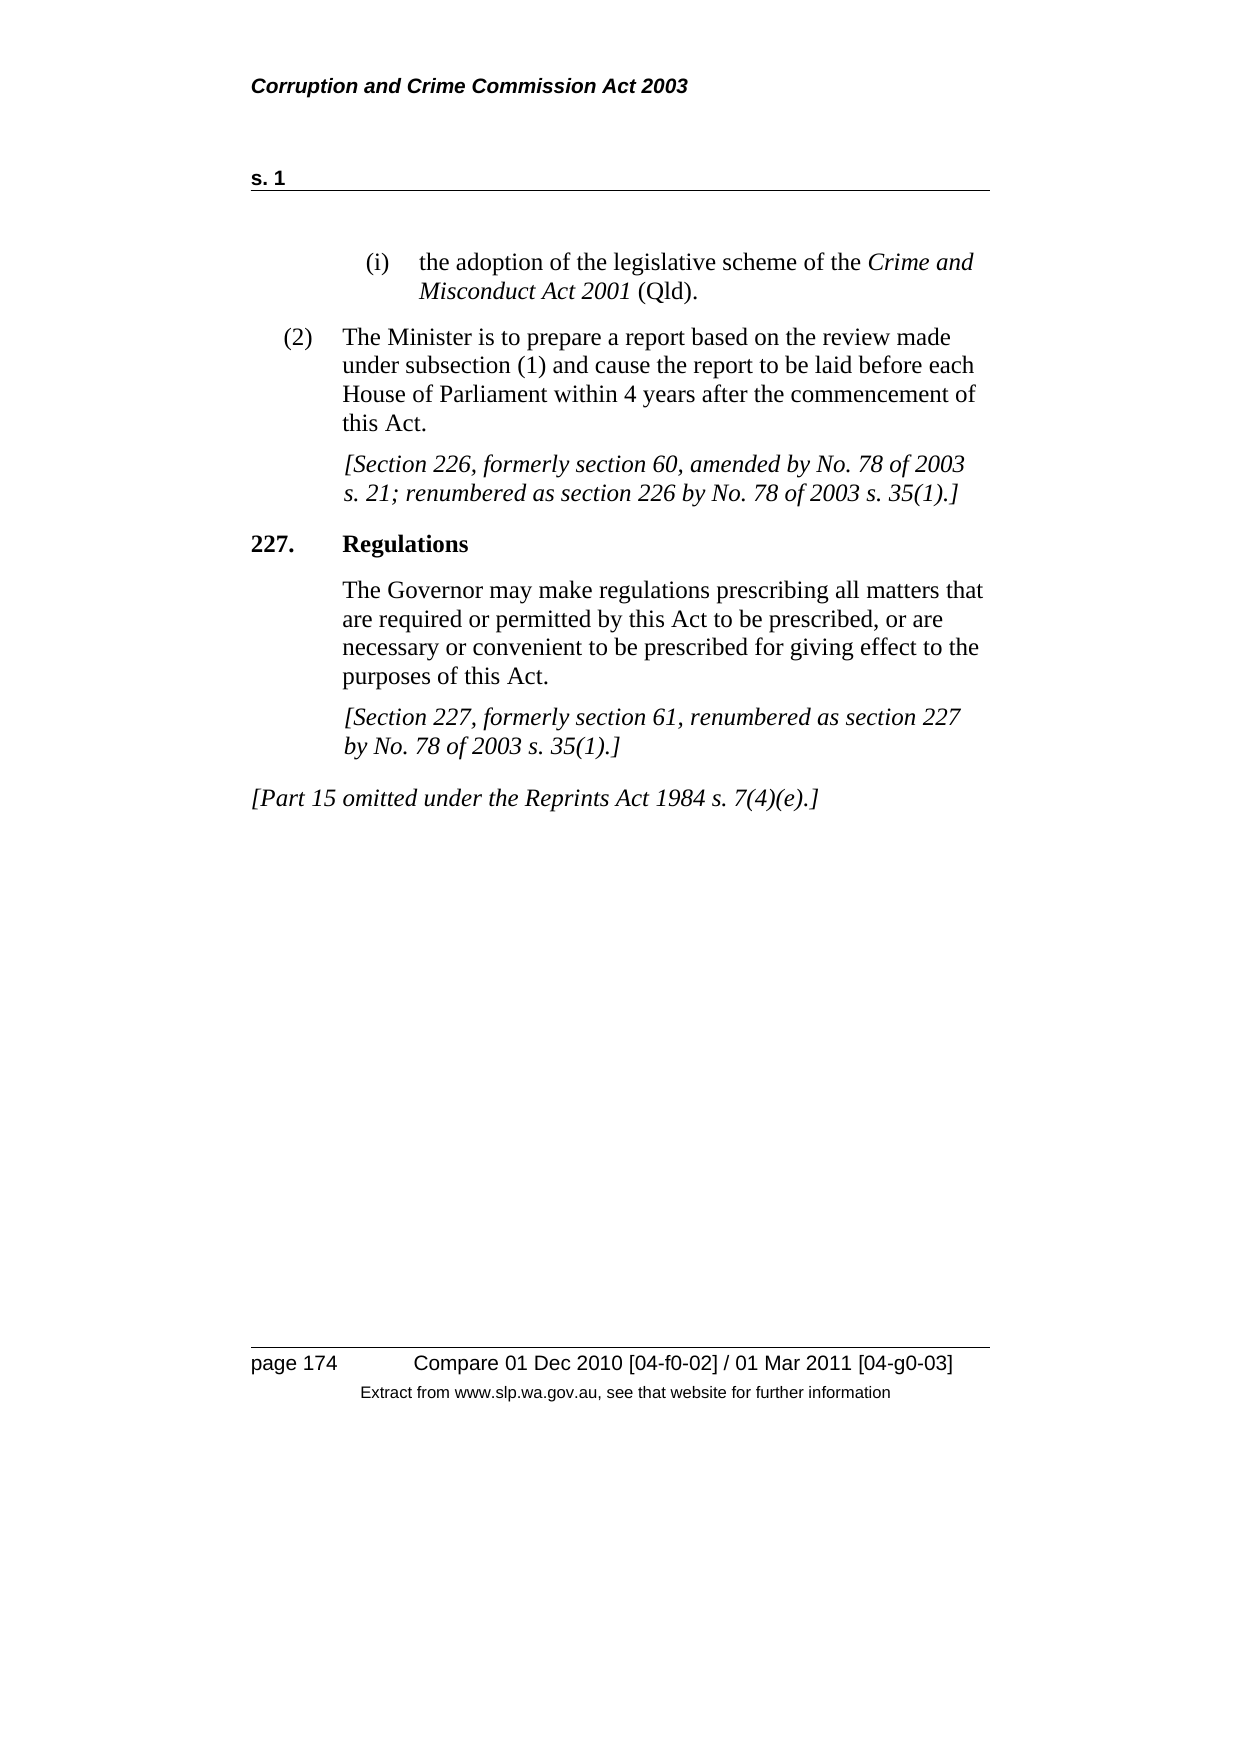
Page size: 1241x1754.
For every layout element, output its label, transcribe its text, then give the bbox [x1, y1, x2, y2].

text [Section 226, formerly section 60, amended by No. 78 of 2003 s. 21; renumbered as section 226 by No. 78 of 2003 s. 35(1).] [251, 449, 990, 507]
text (2) The Minister is to prepare a report based on the review made under subsection (1) and cause the report to be laid before each House of Parliament within 4 years after the commencement of this Act. [251, 322, 990, 437]
text [Section 227, formerly section 61, renumbered as section 227 by No. 78 of 2003 s. 35(1).] [251, 702, 990, 760]
subtitle 227. Regulations [251, 529, 990, 558]
text The Governor may make regulations prescribing all matters that are required or permitted by this Act to be prescribed, or are necessary or convenient to be prescribed for giving effect to the purposes of this Act. [251, 575, 990, 690]
text [Part 15 omitted under the Reprints Act 1984 s. 7(4)(e).] [251, 783, 990, 812]
text (i) the adoption of the legislative scheme of the Crime and Misconduct Act 2001 (Qld). [251, 247, 990, 305]
